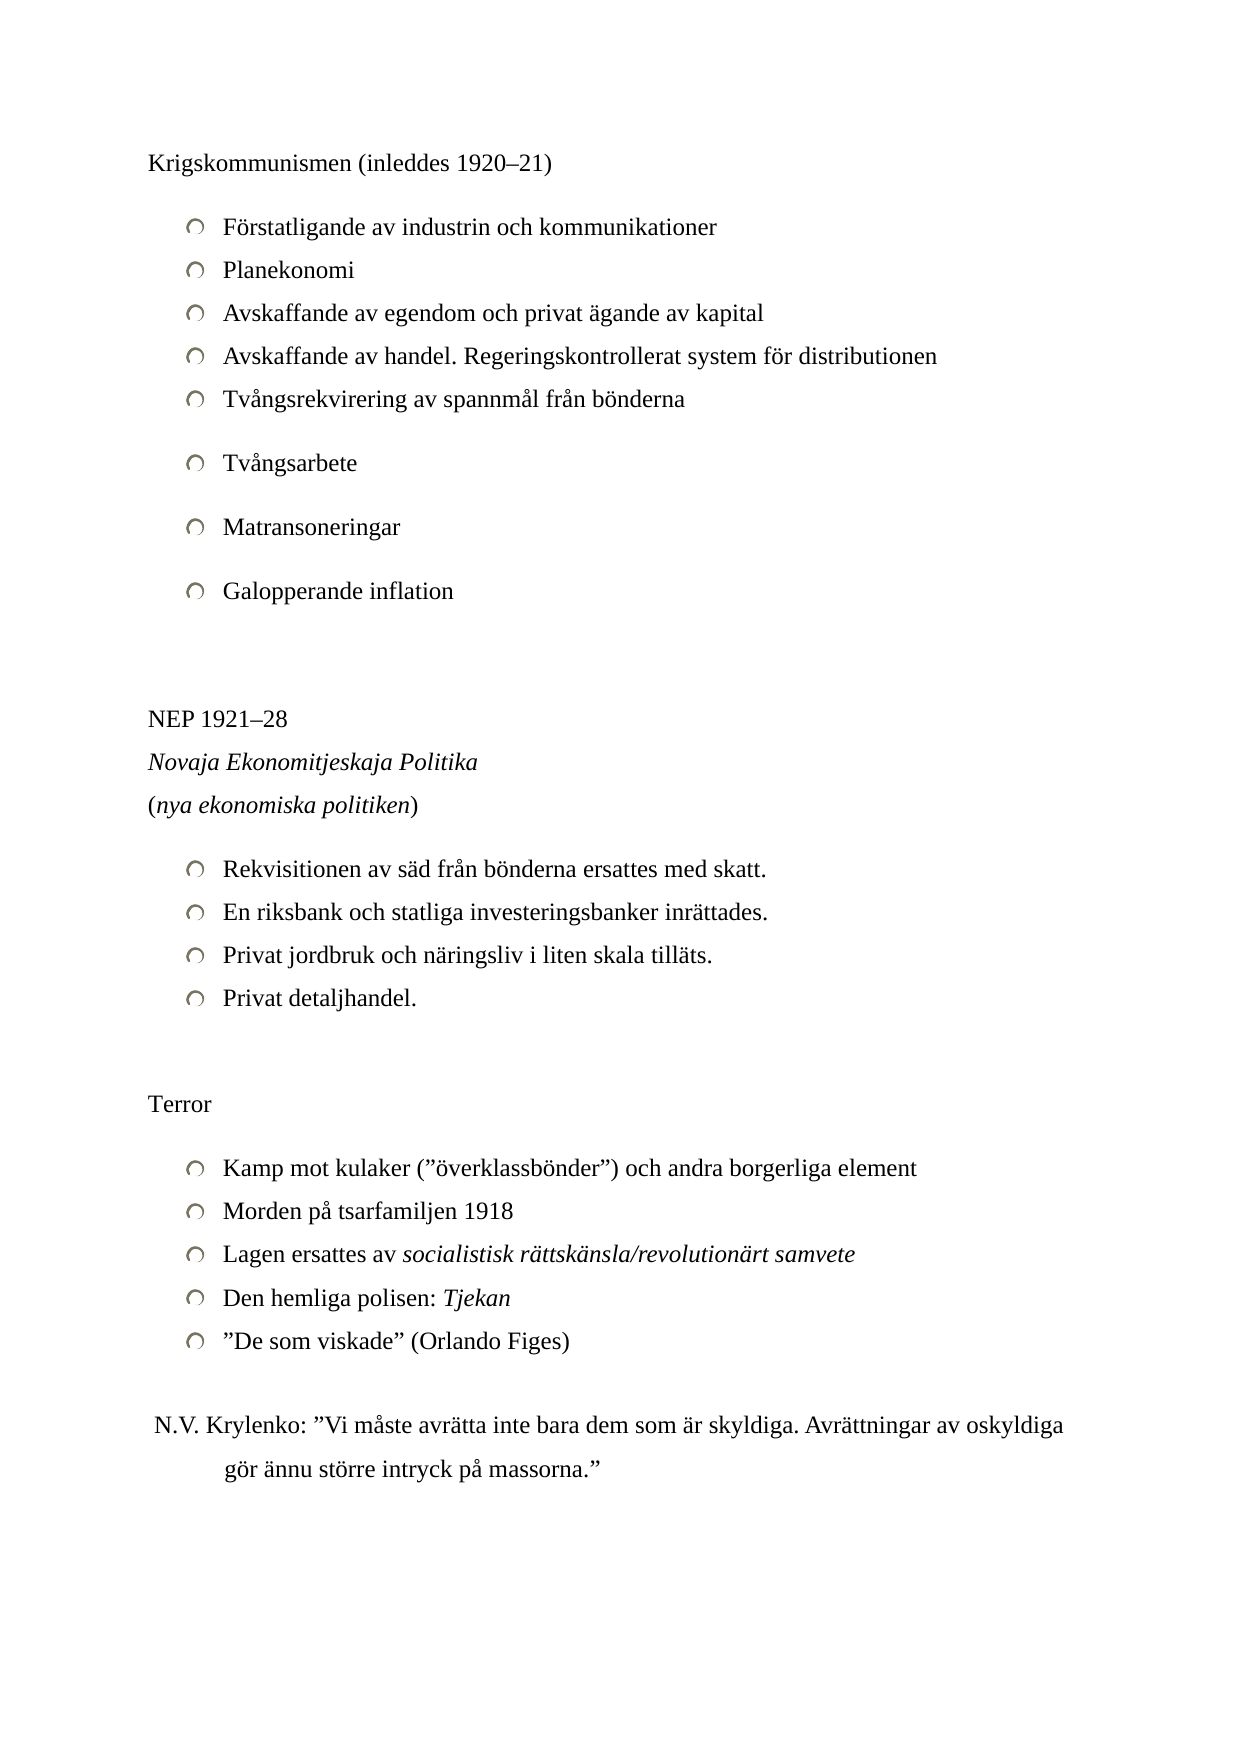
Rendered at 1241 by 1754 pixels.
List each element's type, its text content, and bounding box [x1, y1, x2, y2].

text NEP 1921‒28 Novaja Ekonomitjeskaja Politika (nya ekonomiska politiken) [148, 704, 1093, 819]
picture [186, 1246, 205, 1263]
picture [186, 582, 205, 600]
list Förstatligande av industrin och kommunikationer [185, 212, 1093, 240]
list Morden på tsarfamiljen 1918 [185, 1196, 1093, 1225]
picture [186, 347, 205, 365]
list Den hemliga polisen: Tjekan [185, 1283, 1093, 1311]
picture [186, 261, 205, 279]
list Tvångsarbete [185, 448, 1093, 477]
list Rekvisitionen av säd från bönderna ersattes med skatt. [185, 854, 1093, 883]
picture [186, 1289, 205, 1306]
picture [186, 1203, 205, 1220]
picture [186, 390, 205, 408]
text Terror [148, 1089, 1093, 1118]
picture [186, 990, 205, 1007]
picture [186, 218, 205, 235]
list Privat jordbruk och näringsliv i liten skala tilläts. [185, 940, 1093, 969]
list Avskaffande av egendom och privat ägande av kapital [185, 298, 1093, 327]
picture [186, 518, 205, 536]
list Kamp mot kulaker (”överklassbönder”) och andra borgerliga element [185, 1153, 1093, 1182]
list Planekonomi [185, 255, 1093, 283]
picture [186, 947, 205, 964]
text N.V. Krylenko: ”Vi måste avrätta inte bara dem som är skyldiga. Avrättningar av oskyldiga gör ännu större intryck på massorna.” [148, 1411, 1093, 1482]
picture [186, 1160, 205, 1177]
picture [186, 454, 205, 472]
picture [186, 1332, 205, 1350]
list Avskaffande av handel. Regeringskontrollerat system för distributionen [185, 341, 1093, 370]
list Galopperande inflation [185, 576, 1093, 605]
list Matransoneringar [185, 512, 1093, 541]
list Lagen ersattes av socialistisk rättskänsla/revolutionärt samvete [185, 1239, 1093, 1268]
list En riksbank och statliga investeringsbanker inrättades. [185, 897, 1093, 926]
list Privat detaljhandel. [185, 983, 1093, 1012]
picture [186, 904, 205, 921]
list Tvångsrekvirering av spannmål från bönderna [185, 384, 1093, 413]
text Krigskommunismen (inleddes 1920‒21) [148, 148, 1093, 176]
picture [186, 304, 205, 322]
list ”De som viskade” (Orlando Figes) [185, 1326, 1093, 1354]
picture [186, 860, 205, 878]
